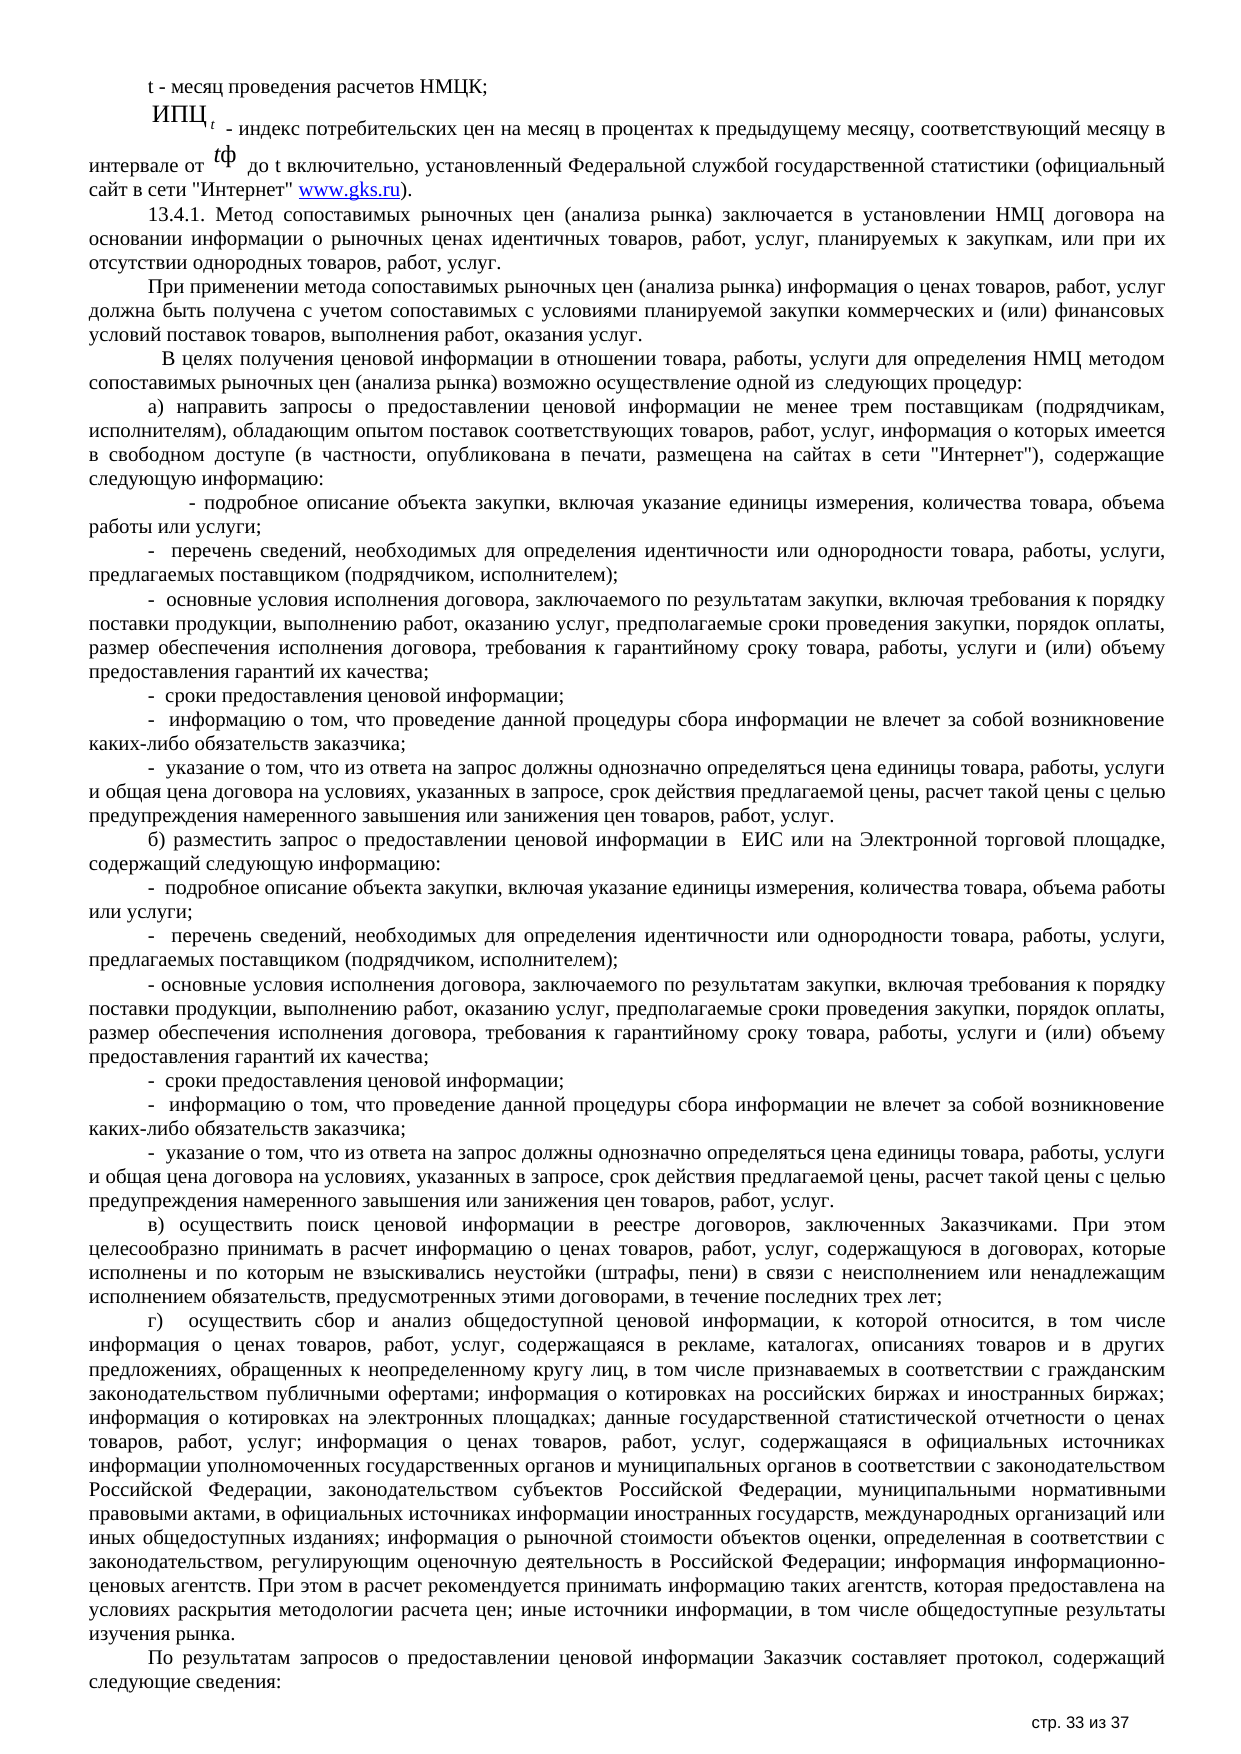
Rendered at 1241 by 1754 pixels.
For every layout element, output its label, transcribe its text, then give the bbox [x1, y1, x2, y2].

text - сроки предоставления ценовой информации; [89, 1068, 1167, 1092]
text - указание о том, что из ответа на запрос должны однозначно определяться цена единицы товара, работы, услуги и общая цена договора на условиях, указанных в запросе, срок действия предлагаемой цены, расчет такой цены с целью предупреждения намеренного завышения или занижения цен товаров, работ, услуг. [89, 1140, 1167, 1212]
text - подробное описание объекта закупки, включая указание единицы измерения, количества товара, объема работы или услуги; [89, 875, 1167, 923]
text - перечень сведений, необходимых для определения идентичности или однородности товара, работы, услуги, предлагаемых поставщиком (подрядчиком, исполнителем); [89, 923, 1167, 971]
text а) направить запросы о предоставлении ценовой информации не менее трем поставщикам (подрядчикам, исполнителям), обладающим опытом поставок соответствующих товаров, работ, услуг, информация о которых имеется в свободном доступе (в частности, опубликована в печати, размещена на сайтах в сети "Интернет"), содержащие следующую информацию: [89, 394, 1167, 490]
text - информацию о том, что проведение данной процедуры сбора информации не влечет за собой возникновение каких-либо обязательств заказчика; [89, 1092, 1167, 1140]
text - сроки предоставления ценовой информации; [89, 683, 1167, 707]
text В целях получения ценовой информации в отношении товара, работы, услуги для определения НМЦ методом сопоставимых рыночных цен (анализа рынка) возможно осуществление одной из следующих процедур: [89, 346, 1167, 394]
text По результатам запросов о предоставлении ценовой информации Заказчик составляет протокол, содержащий следующие сведения: [89, 1645, 1167, 1693]
text - основные условия исполнения договора, заключаемого по результатам закупки, включая требования к порядку поставки продукции, выполнению работ, оказанию услуг, предполагаемые сроки проведения закупки, порядок оплаты, размер обеспечения исполнения договора, требования к гарантийному сроку товара, работы, услуги и (или) объему предоставления гарантий их качества; [89, 971, 1167, 1068]
text 13.4.1. Метод сопоставимых рыночных цен (анализа рынка) заключается в установлении НМЦ договора на основании информации о рыночных ценах идентичных товаров, работ, услуг, планируемых к закупкам, или при их отсутствии однородных товаров, работ, услуг. [89, 201, 1167, 274]
text - информацию о том, что проведение данной процедуры сбора информации не влечет за собой возникновение каких-либо обязательств заказчика; [89, 707, 1167, 755]
text - подробное описание объекта закупки, включая указание единицы измерения, количества товара, объема работы или услуги; [89, 490, 1167, 538]
text t - месяц проведения расчетов НМЦК; [89, 74, 1167, 98]
text - основные условия исполнения договора, заключаемого по результатам закупки, включая требования к порядку поставки продукции, выполнению работ, оказанию услуг, предполагаемые сроки проведения закупки, порядок оплаты, размер обеспечения исполнения договора, требования к гарантийному сроку товара, работы, услуги и (или) объему предоставления гарантий их качества; [89, 586, 1167, 683]
text б) разместить запрос о предоставлении ценовой информации в ЕИС или на Электронной торговой площадке, содержащий следующую информацию: [89, 827, 1167, 875]
text г) осуществить сбор и анализ общедоступной ценовой информации, к которой относится, в том числе информация о ценах товаров, работ, услуг, содержащаяся в рекламе, каталогах, описаниях товаров и в других предложениях, обращенных к неопределенному кругу лиц, в том числе признаваемых в соответствии с гражданским законодательством публичными офертами; информация о котировках на российских биржах и иностранных биржах; информация о котировках на электронных площадках; данные государственной статистической отчетности о ценах товаров, работ, услуг; информация о ценах товаров, работ, услуг, содержащаяся в официальных источниках информации уполномоченных государственных органов и муниципальных органов в соответствии с законодательством Российской Федерации, законодательством субъектов Российской Федерации, муниципальными нормативными правовыми актами, в официальных источниках информации иностранных государств, международных организаций или иных общедоступных изданиях; информация о рыночной стоимости объектов оценки, определенная в соответствии с законодательством, регулирующим оценочную деятельность в Российской Федерации; информация информационно-ценовых агентств. При этом в расчет рекомендуется принимать информацию таких агентств, которая предоставлена на условиях раскрытия методологии расчета цен; иные источники информации, в том числе общедоступные результаты изучения рынка. [89, 1308, 1167, 1645]
text При применении метода сопоставимых рыночных цен (анализа рынка) информация о ценах товаров, работ, услуг должна быть получена с учетом сопоставимых с условиями планируемой закупки коммерческих и (или) финансовых условий поставок товаров, выполнения работ, оказания услуг. [89, 274, 1167, 346]
text - указание о том, что из ответа на запрос должны однозначно определяться цена единицы товара, работы, услуги и общая цена договора на условиях, указанных в запросе, срок действия предлагаемой цены, расчет такой цены с целью предупреждения намеренного завышения или занижения цен товаров, работ, услуг. [89, 755, 1167, 827]
text в) осуществить поиск ценовой информации в реестре договоров, заключенных Заказчиками. При этом целесообразно принимать в расчет информацию о ценах товаров, работ, услуг, содержащуюся в договорах, которые исполнены и по которым не взыскивались неустойки (штрафы, пени) в связи с неисполнением или ненадлежащим исполнением обязательств, предусмотренных этими договорами, в течение последних трех лет; [89, 1212, 1167, 1308]
text - индекс потребительских цен на месяц в процентах к предыдущему месяцу, соответствующий месяцу в интервале от до t включительно, установленный Федеральной службой государственной статистики (официальный сайт в сети "Интернет" www.gks.ru). [89, 98, 1167, 201]
text - перечень сведений, необходимых для определения идентичности или однородности товара, работы, услуги, предлагаемых поставщиком (подрядчиком, исполнителем); [89, 538, 1167, 586]
